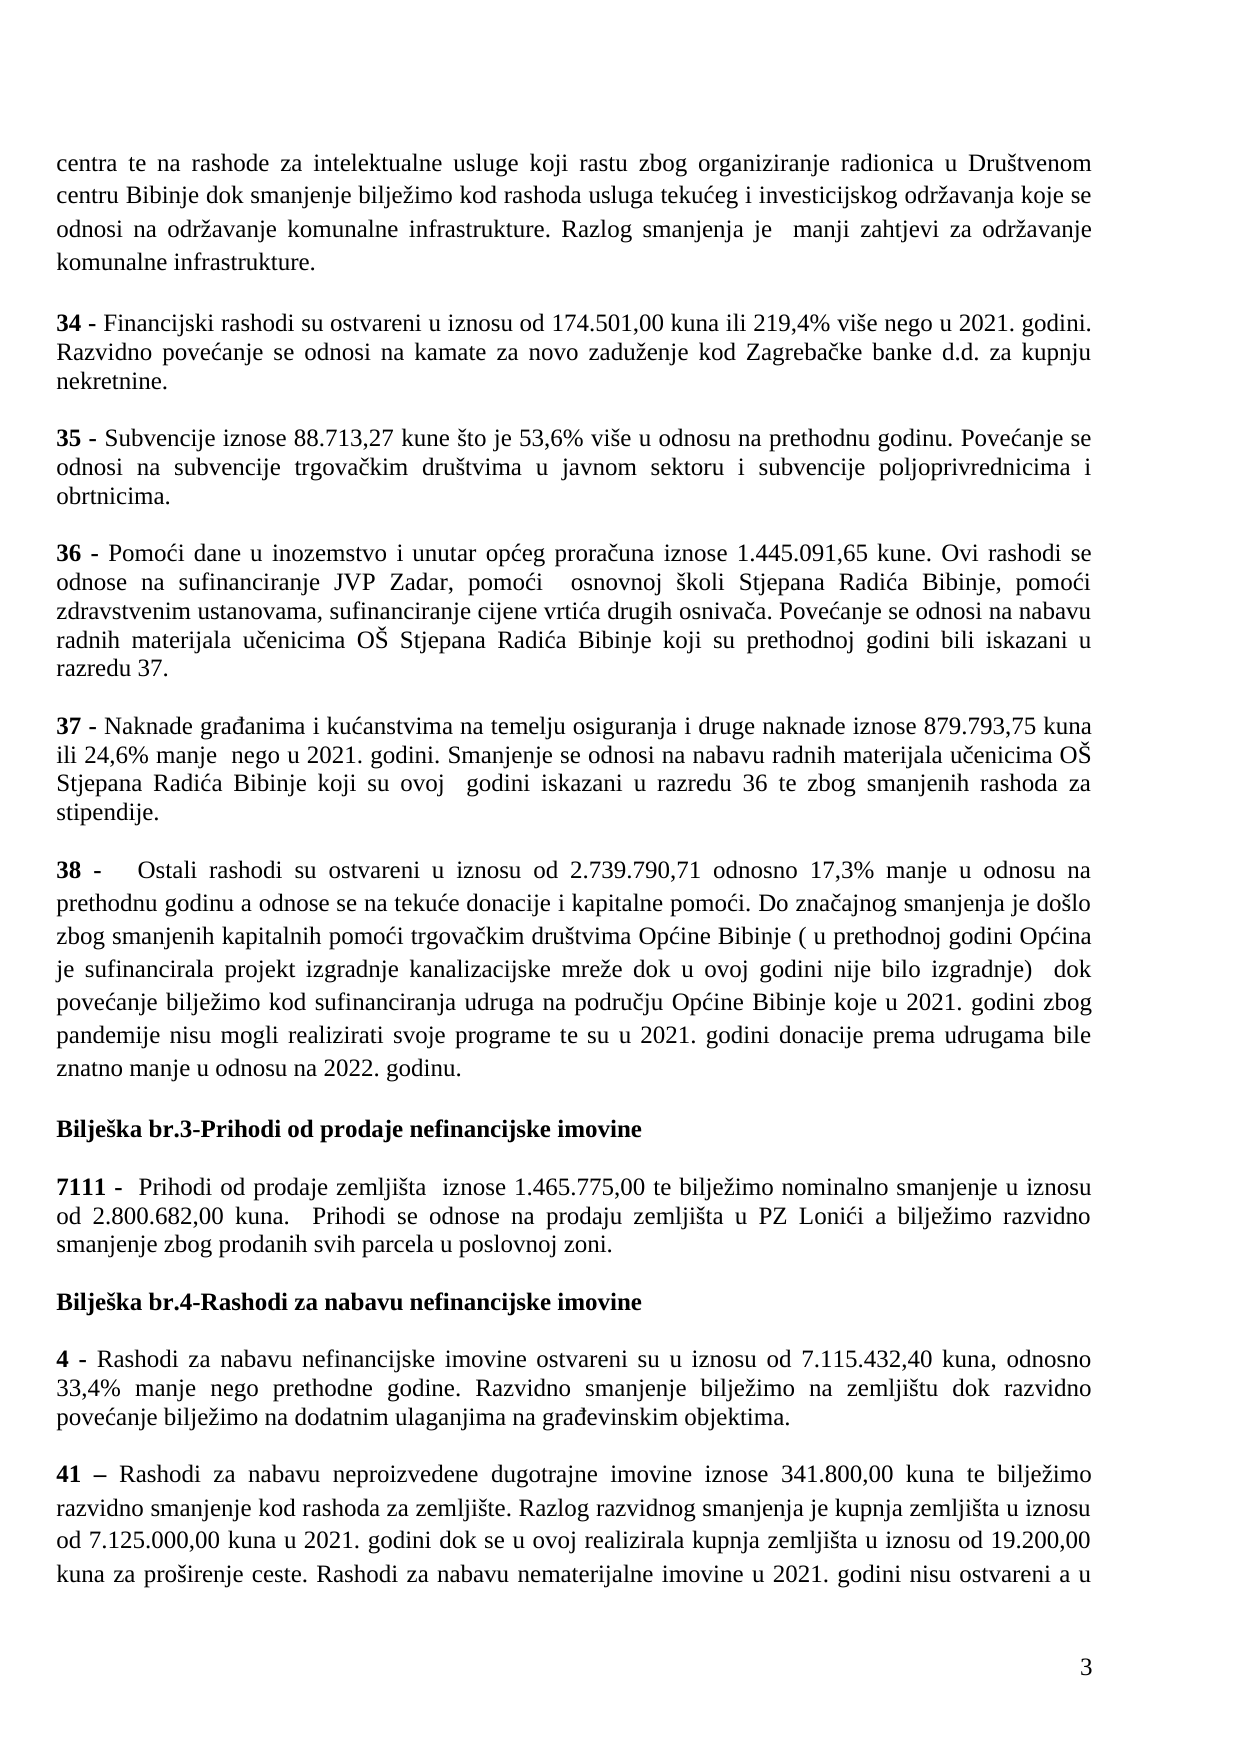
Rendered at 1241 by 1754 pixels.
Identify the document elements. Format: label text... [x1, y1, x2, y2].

text Bilješka br.4-Rashodi za nabavu nefinancijske imovine [56, 1287, 1093, 1316]
text 4 - Rashodi za nabavu nefinancijske imovine ostvareni su u iznosu od 7.115.432,40 kuna, odnosno 33,4% manje nego prethodne godine. Razvidno smanjenje bilježimo na zemljištu dok razvidno povećanje bilježimo na dodatnim ulaganjima na građevinskim objektima. [56, 1344, 1093, 1431]
text Bilješka br.3-Prihodi od prodaje nefinancijske imovine [56, 1114, 1093, 1143]
text 37 - Naknade građanima i kućanstvima na temelju osiguranja i druge naknade iznose 879.793,75 kuna ili 24,6% manje nego u 2021. godini. Smanjenje se odnosi na nabavu radnih materijala učenicima OŠ Stjepana Radića Bibinje koji su ovoj godini iskazani u razredu 36 te zbog smanjenih rashoda za stipendije. [56, 711, 1093, 826]
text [56, 148, 1093, 275]
text 34 - Financijski rashodi su ostvareni u iznosu od 174.501,00 kuna ili 219,4% više nego u 2021. godini. Razvidno povećanje se odnosi na kamate za novo zaduženje kod Zagrebačke banke d.d. za kupnju nekretnine. [56, 308, 1093, 395]
text 7111 - Prihodi od prodaje zemljišta iznose 1.465.775,00 te bilježimo nominalno smanjenje u iznosu od 2.800.682,00 kuna. Prihodi se odnose na prodaju zemljišta u PZ Lonići a bilježimo razvidno smanjenje zbog prodanih svih parcela u poslovnoj zoni. [56, 1172, 1093, 1258]
text 35 - Subvencije iznose 88.713,27 kune što je 53,6% više u odnosu na prethodnu godinu. Povećanje se odnosi na subvencije trgovačkim društvima u javnom sektoru i subvencije poljoprivrednicima i obrtnicima. [56, 423, 1093, 510]
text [56, 1459, 1093, 1587]
text 38 - Ostali rashodi su ostvareni u iznosu od 2.739.790,71 odnosno 17,3% manje u odnosu na prethodnu godinu a odnose se na tekuće donacije i kapitalne pomoći. Do značajnog smanjenja je došlo zbog smanjenih kapitalnih pomoći trgovačkim društvima Općine Bibinje ( u prethodnoj godini Općina je sufinancirala projekt izgradnje kanalizacijske mreže dok u ovoj godini nije bilo izgradnje) dok povećanje bilježimo kod sufinanciranja udruga na području Općine Bibinje koje u 2021. godini zbog pandemije nisu mogli realizirati svoje programe te su u 2021. godini donacije prema udrugama bile znatno manje u odnosu na 2022. godinu. [56, 855, 1093, 1082]
text 36 - Pomoći dane u inozemstvo i unutar općeg proračuna iznose 1.445.091,65 kune. Ovi rashodi se odnose na sufinanciranje JVP Zadar, pomoći osnovnoj školi Stjepana Radića Bibinje, pomoći zdravstvenim ustanovama, sufinanciranje cijene vrtića drugih osnivača. Povećanje se odnosi na nabavu radnih materijala učenicima OŠ Stjepana Radića Bibinje koji su prethodnoj godini bili iskazani u razredu 37. [56, 538, 1093, 682]
